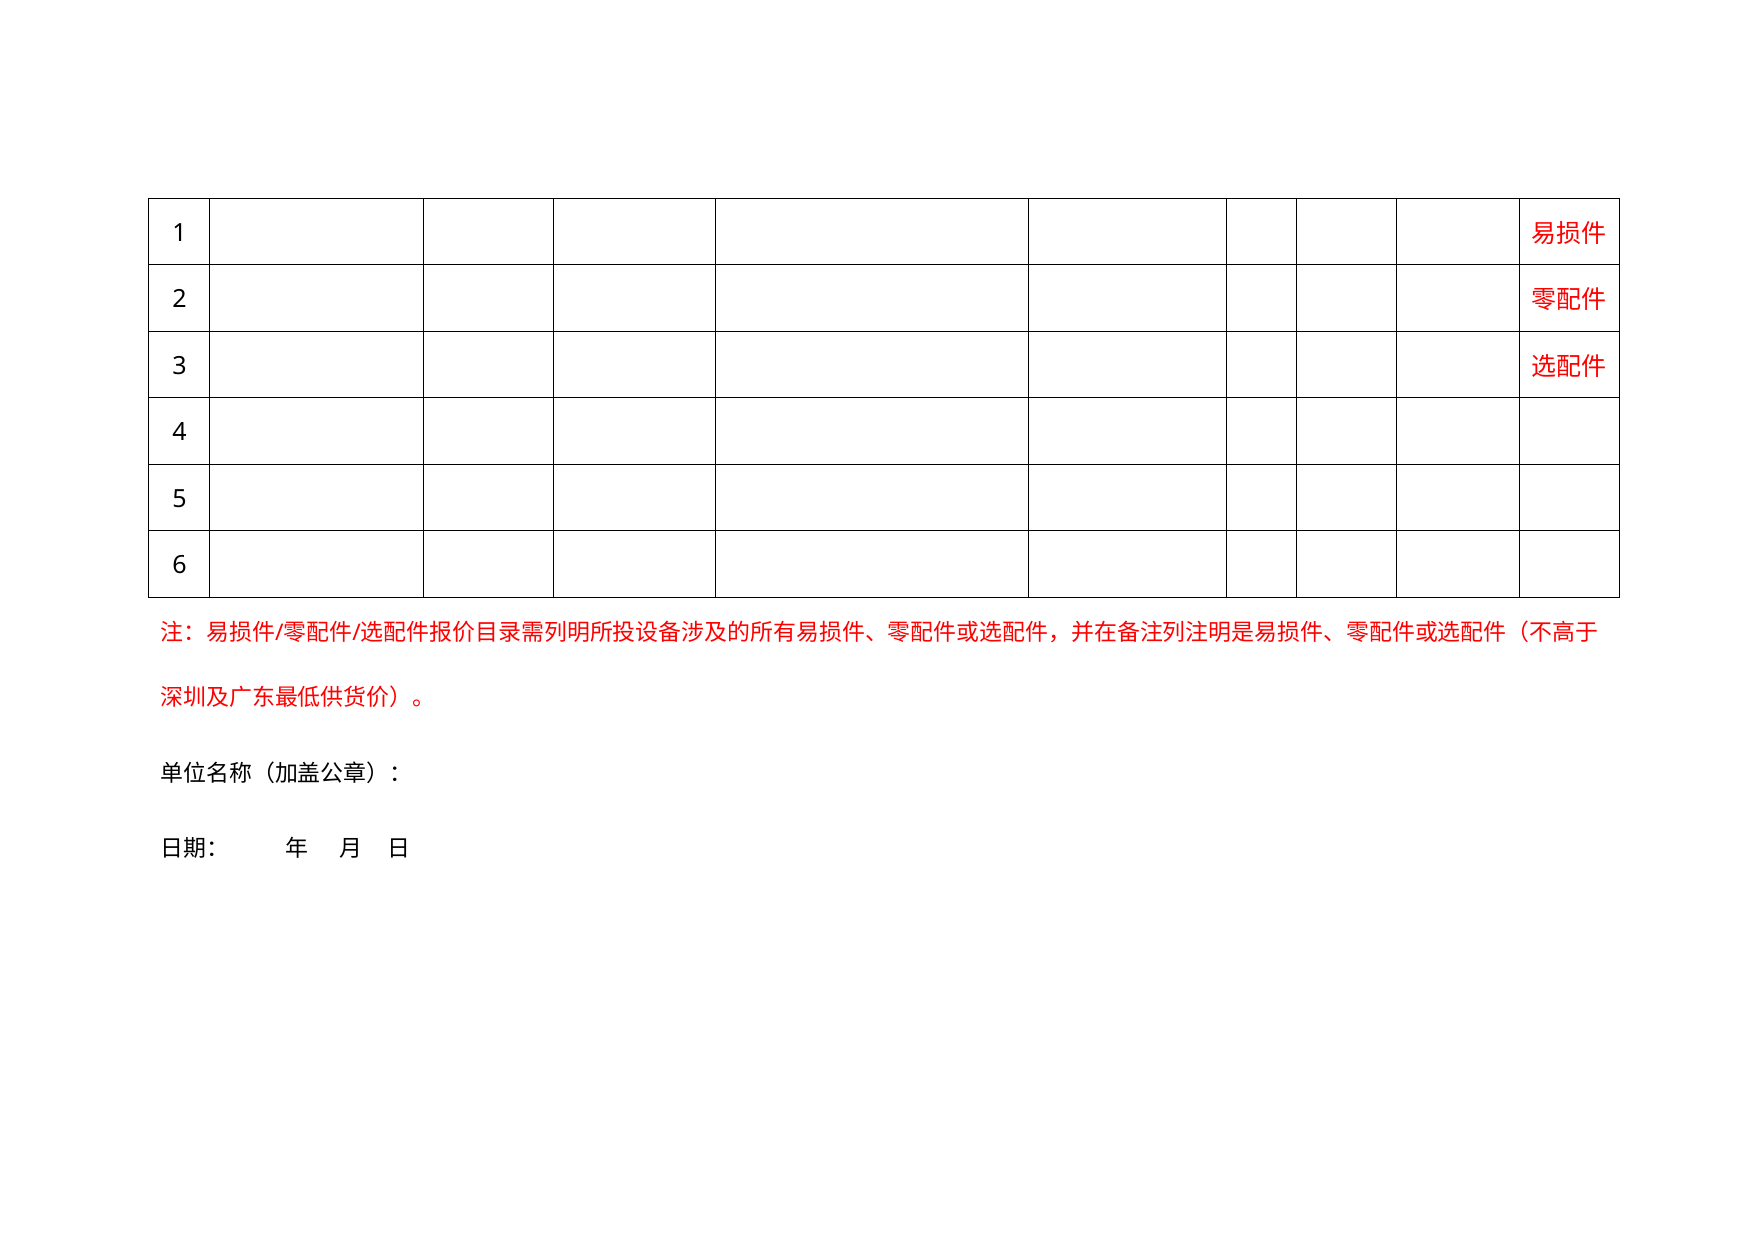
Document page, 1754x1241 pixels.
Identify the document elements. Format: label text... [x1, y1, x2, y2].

table_cell [1029, 531, 1226, 597]
table_cell [210, 199, 423, 264]
table_cell [1029, 265, 1226, 331]
table_cell [554, 531, 715, 597]
table_cell [554, 465, 715, 530]
table_cell [716, 265, 1028, 331]
table_cell [1520, 465, 1619, 530]
table_cell [210, 332, 423, 397]
table_cell [554, 332, 715, 397]
table_cell 选配件 [1520, 332, 1619, 397]
table_cell [424, 531, 553, 597]
table_cell 3 [149, 332, 209, 397]
table_cell [1397, 199, 1519, 264]
table_cell 单位名称（加盖公章）： [149, 728, 1620, 814]
table_cell [210, 531, 423, 597]
table_cell [1297, 398, 1396, 464]
table_cell [210, 398, 423, 464]
table_cell 日期： 年 月 日 [149, 814, 1620, 879]
table_cell [1297, 199, 1396, 264]
table_cell [1227, 465, 1296, 530]
table_cell [716, 465, 1028, 530]
table_cell [1227, 531, 1296, 597]
table_cell 2 [149, 265, 209, 331]
table_cell [424, 265, 553, 331]
table_cell [554, 398, 715, 464]
table_cell [1397, 531, 1519, 597]
table_cell [554, 199, 715, 264]
table_cell [1397, 465, 1519, 530]
table_cell [1227, 199, 1296, 264]
table_cell [716, 199, 1028, 264]
table_cell [1029, 465, 1226, 530]
table_cell [1029, 332, 1226, 397]
table_cell [1297, 531, 1396, 597]
table_cell [1029, 398, 1226, 464]
table_cell [1397, 265, 1519, 331]
table_cell [716, 398, 1028, 464]
table_cell [424, 199, 553, 264]
table_cell [1029, 199, 1226, 264]
table_cell [716, 531, 1028, 597]
table_cell 注：易损件/零配件/选配件报价目录需列明所投设备涉及的所有易损件、零配件或选配件，并在备注列注明是易损件、零配件或选配件（不高于深圳及广东最低供货价）。 [149, 598, 1620, 728]
table_cell 1 [149, 199, 209, 264]
table_cell 零配件 [1520, 265, 1619, 331]
table_cell [1520, 531, 1619, 597]
table_cell [1227, 332, 1296, 397]
table_cell [210, 265, 423, 331]
table_cell [1397, 332, 1519, 397]
table_cell 4 [149, 398, 209, 464]
table_cell [554, 265, 715, 331]
table_cell [1297, 265, 1396, 331]
table_cell [1227, 265, 1296, 331]
table_cell [716, 332, 1028, 397]
table_cell [1227, 398, 1296, 464]
table_cell [424, 332, 553, 397]
table_cell [424, 465, 553, 530]
table_cell 6 [149, 531, 209, 597]
table_cell 易损件 [1520, 199, 1619, 264]
table_cell [1297, 465, 1396, 530]
table_cell [1397, 398, 1519, 464]
table_cell [210, 465, 423, 530]
table_cell 5 [149, 465, 209, 530]
table_cell [424, 398, 553, 464]
table_cell [1520, 398, 1619, 464]
table_cell [1297, 332, 1396, 397]
